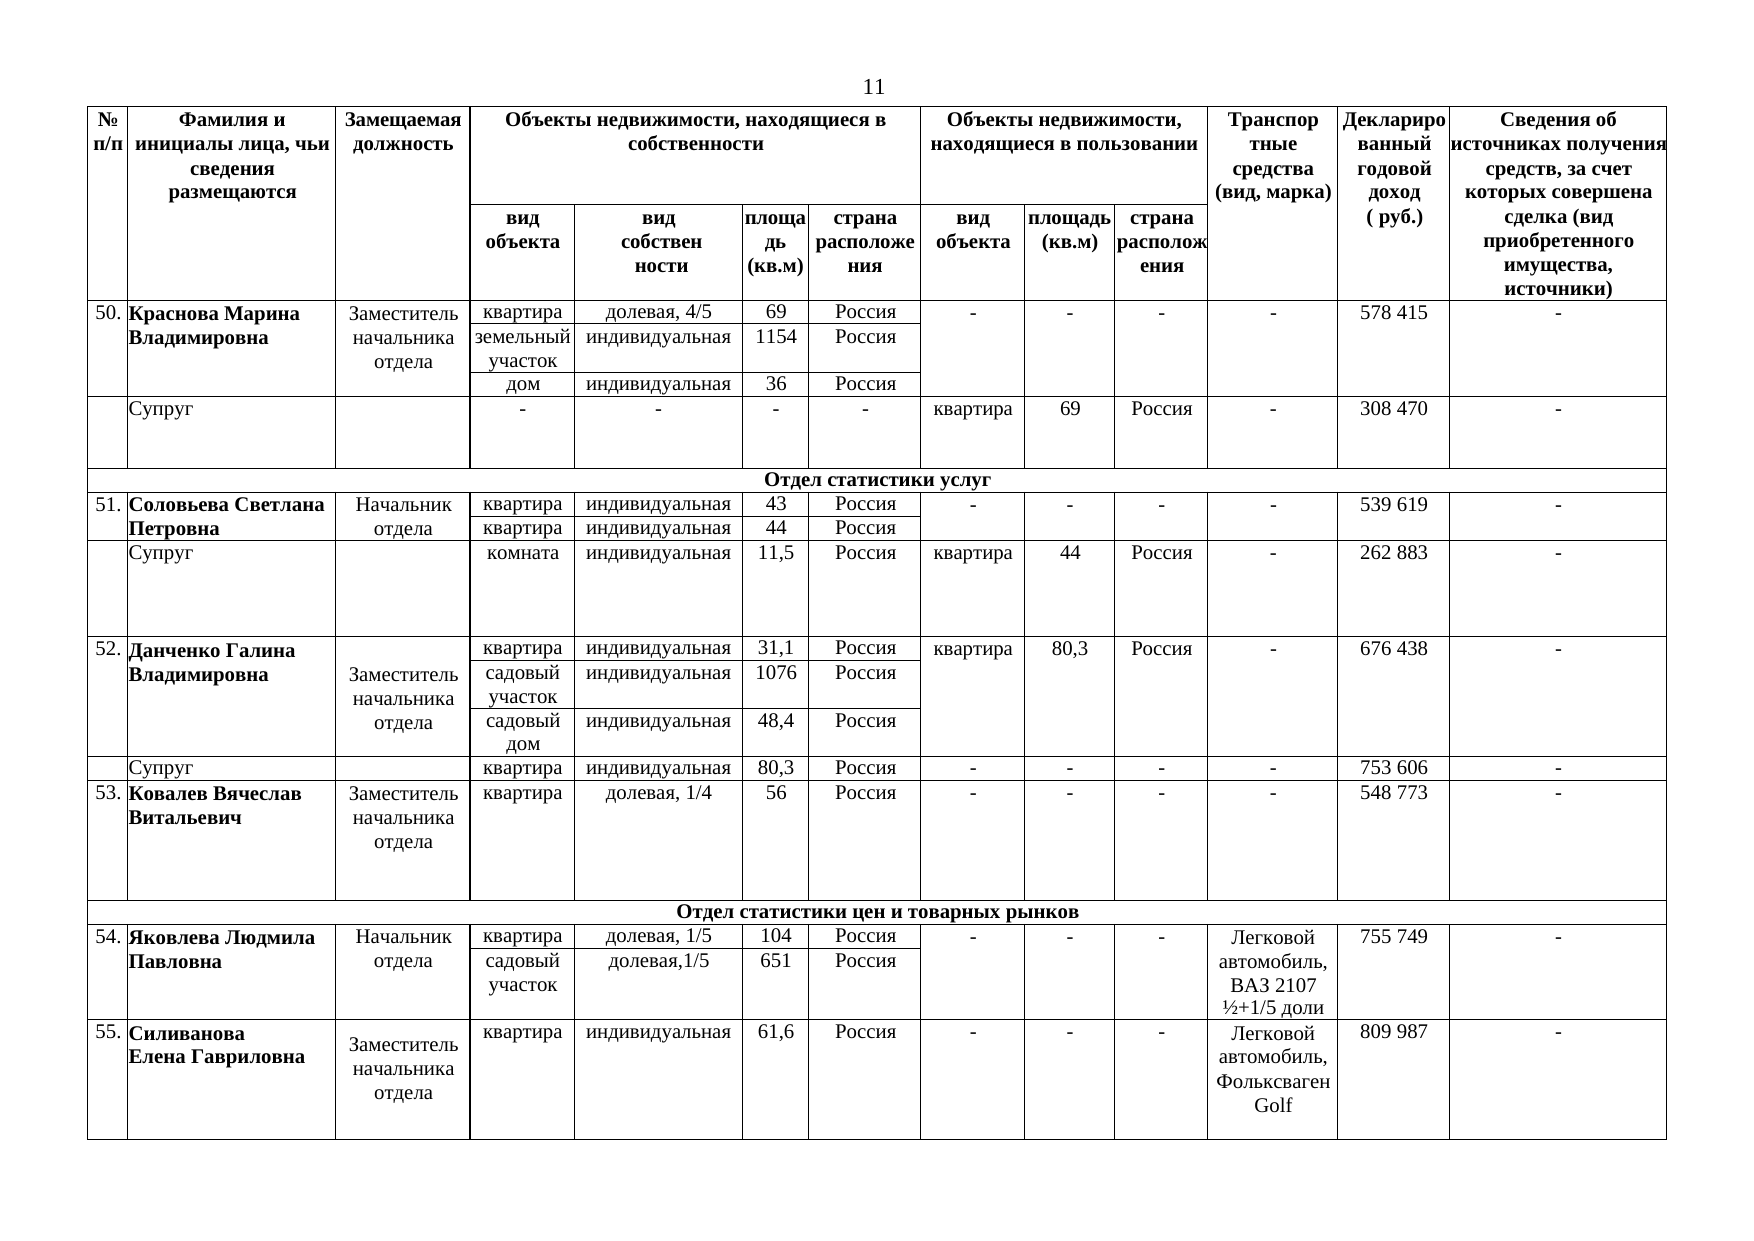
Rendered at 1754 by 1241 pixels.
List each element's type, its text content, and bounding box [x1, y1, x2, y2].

table_cell - [1450, 397, 1666, 468]
table_cell Заместитель начальника отдела [336, 1020, 469, 1139]
table_cell квартира [921, 637, 1024, 756]
table_cell 755 749 [1338, 925, 1449, 1019]
table_cell Россия [809, 541, 920, 636]
table_cell 36 [743, 373, 808, 396]
table_cell - [921, 493, 1024, 540]
table_cell 80,3 [1025, 637, 1114, 756]
table_cell площа дь (кв.м) [743, 205, 808, 300]
table_cell - [1450, 541, 1666, 636]
table_cell 55. [88, 1020, 127, 1139]
table_cell 51. [88, 493, 127, 540]
table_cell индивидуальная [575, 1020, 742, 1139]
table_header Объекты недвижимости, находящиеся в собственности [471, 107, 920, 204]
table_cell Россия [809, 949, 920, 1019]
table_cell - [1025, 925, 1114, 1019]
table_cell земельный участок [471, 324, 574, 372]
table_cell - [1208, 781, 1337, 900]
table_cell - [1025, 301, 1114, 396]
table_cell Отдел статистики услуг [88, 469, 1666, 492]
table_cell вид объекта [471, 205, 574, 300]
table_cell - [1115, 493, 1207, 540]
table_cell индивидуальная [575, 757, 742, 780]
table_cell Супруг [128, 757, 335, 780]
table_cell Россия [1115, 637, 1207, 756]
table_cell индивидуальная [575, 373, 742, 396]
table_cell индивидуальная [575, 661, 742, 708]
table_cell Заместитель начальника отдела [336, 301, 469, 396]
table_cell - [1208, 637, 1337, 756]
table_cell [336, 397, 469, 468]
table_cell - [1208, 397, 1337, 468]
table_cell 69 [1025, 397, 1114, 468]
table_cell - [1025, 781, 1114, 900]
table_cell Силиванова Елена Гавриловна [128, 1020, 335, 1139]
table_cell [88, 757, 127, 780]
table_cell 61,6 [743, 1020, 808, 1139]
table_cell 809 987 [1338, 1020, 1449, 1139]
table_cell - [921, 781, 1024, 900]
table_cell долевая, 4/5 [575, 301, 742, 323]
table_cell долевая, 1/5 [575, 925, 742, 948]
table_cell квартира [921, 541, 1024, 636]
table_cell - [1208, 541, 1337, 636]
table_cell - [1115, 757, 1207, 780]
table_cell квартира [471, 493, 574, 516]
table_cell 1076 [743, 661, 808, 708]
table_cell - [921, 1020, 1024, 1139]
table_cell садовый участок [471, 949, 574, 1019]
table_cell индивидуальная [575, 709, 742, 756]
table_cell Россия [809, 637, 920, 660]
table_header Объекты недвижимости, находящиеся в пользовании [921, 107, 1207, 204]
table_cell 548 773 [1338, 781, 1449, 900]
table_cell Россия [809, 493, 920, 516]
table_cell 578 415 [1338, 301, 1449, 396]
table_cell Легковой автомобиль, Фольксваген Golf [1208, 1020, 1337, 1139]
table_cell - [1115, 301, 1207, 396]
table_cell 56 [743, 781, 808, 900]
table_cell Россия [1115, 541, 1207, 636]
table_cell индивидуальная [575, 324, 742, 372]
table_cell 44 [1025, 541, 1114, 636]
table_cell Начальник отдела [336, 925, 469, 1019]
table_cell Россия [809, 1020, 920, 1139]
table_cell дом [471, 373, 574, 396]
table_cell - [1450, 637, 1666, 756]
table_cell [88, 541, 127, 636]
table_cell квартира [921, 397, 1024, 468]
table_cell - [1450, 925, 1666, 1019]
table_cell 50. [88, 301, 127, 396]
table_cell Начальник отдела [336, 493, 469, 540]
table_header № п/п [88, 107, 127, 300]
table_cell индивидуальная [575, 637, 742, 660]
table_cell долевая, 1/4 [575, 781, 742, 900]
table_cell - [1025, 757, 1114, 780]
table_cell 539 619 [1338, 493, 1449, 540]
table_cell 11,5 [743, 541, 808, 636]
table_cell - [1208, 301, 1337, 396]
table_cell - [1450, 493, 1666, 540]
table_cell - [921, 925, 1024, 1019]
table_cell Заместитель начальника отдела [336, 781, 469, 900]
table_cell долевая,1/5 [575, 949, 742, 1019]
table_cell 753 606 [1338, 757, 1449, 780]
table_cell - [1208, 757, 1337, 780]
table_cell - [809, 397, 920, 468]
table_cell - [921, 301, 1024, 396]
table_cell 53. [88, 781, 127, 900]
table_cell Россия [809, 709, 920, 756]
table_cell Яковлева Людмила Павловна [128, 925, 335, 1019]
table_cell 69 [743, 301, 808, 323]
table_cell 262 883 [1338, 541, 1449, 636]
table_header Замещаемая должность [336, 107, 469, 300]
table_cell квартира [471, 925, 574, 948]
table_cell 308 470 [1338, 397, 1449, 468]
table_cell Данченко Галина Владимировна [128, 637, 335, 756]
table_cell 54. [88, 925, 127, 1019]
table_cell 1154 [743, 324, 808, 372]
table_cell - [1115, 1020, 1207, 1139]
table_cell 44 [743, 517, 808, 540]
table_cell - [471, 397, 574, 468]
table_cell площадь (кв.м) [1025, 205, 1114, 300]
table_cell - [1450, 781, 1666, 900]
table_cell Россия [809, 301, 920, 323]
table_cell [336, 541, 469, 636]
table_header Транспор тные средства (вид, марка) [1208, 107, 1337, 300]
table_cell квартира [471, 757, 574, 780]
table_cell садовый участок [471, 661, 574, 708]
table_header Сведения об источниках получения средств, за счет которых совершена сделка (вид приобретенного имущества, источники) [1450, 107, 1666, 300]
table_cell - [575, 397, 742, 468]
table_cell Россия [809, 324, 920, 372]
table_cell квартира [471, 1020, 574, 1139]
table_cell квартира [471, 301, 574, 323]
table_cell Супруг [128, 541, 335, 636]
table_cell - [743, 397, 808, 468]
table_cell 80,3 [743, 757, 808, 780]
table_cell 651 [743, 949, 808, 1019]
table_cell - [1115, 781, 1207, 900]
table_cell - [1208, 493, 1337, 540]
table_cell Супруг [128, 397, 335, 468]
table_cell комната [471, 541, 574, 636]
table_cell Россия [809, 925, 920, 948]
table_cell Отдел статистики цен и товарных рынков [88, 901, 1666, 924]
table_cell [88, 397, 127, 468]
table_cell Россия [809, 373, 920, 396]
table_cell Россия [809, 517, 920, 540]
table_cell - [921, 757, 1024, 780]
table_cell индивидуальная [575, 493, 742, 516]
table_cell страна располож ения [1115, 205, 1207, 300]
table_cell Россия [1115, 397, 1207, 468]
table_cell 48,4 [743, 709, 808, 756]
table_cell страна расположе ния [809, 205, 920, 300]
table_cell 104 [743, 925, 808, 948]
table_cell Соловьева Светлана Петровна [128, 493, 335, 540]
table_cell - [1025, 493, 1114, 540]
table_cell квартира [471, 637, 574, 660]
table_cell 43 [743, 493, 808, 516]
table_cell индивидуальная [575, 517, 742, 540]
table_cell - [1025, 1020, 1114, 1139]
table_cell Краснова Марина Владимировна [128, 301, 335, 396]
table_cell - [1450, 301, 1666, 396]
table_cell - [1450, 1020, 1666, 1139]
table_cell вид объекта [921, 205, 1024, 300]
table_header Деклариро ванный годовой доход ( руб.) [1338, 107, 1449, 300]
table_cell - [1115, 925, 1207, 1019]
table_header Фамилия и инициалы лица, чьи сведения размещаются [128, 107, 335, 300]
table_cell 31,1 [743, 637, 808, 660]
table_cell 52. [88, 637, 127, 756]
table_cell Россия [809, 781, 920, 900]
table_cell Легковой автомобиль, ВАЗ 2107 ½+1/5 доли [1208, 925, 1337, 1019]
table_cell [336, 757, 469, 780]
table_cell Ковалев Вячеслав Витальевич [128, 781, 335, 900]
table_cell индивидуальная [575, 541, 742, 636]
table_cell квартира [471, 781, 574, 900]
table_cell Россия [809, 757, 920, 780]
table_cell Россия [809, 661, 920, 708]
table_cell квартира [471, 517, 574, 540]
table_cell садовый дом [471, 709, 574, 756]
table_cell - [1450, 757, 1666, 780]
table_cell 676 438 [1338, 637, 1449, 756]
table_cell Заместитель начальника отдела [336, 637, 469, 756]
table_cell вид собствен ности [575, 205, 742, 300]
